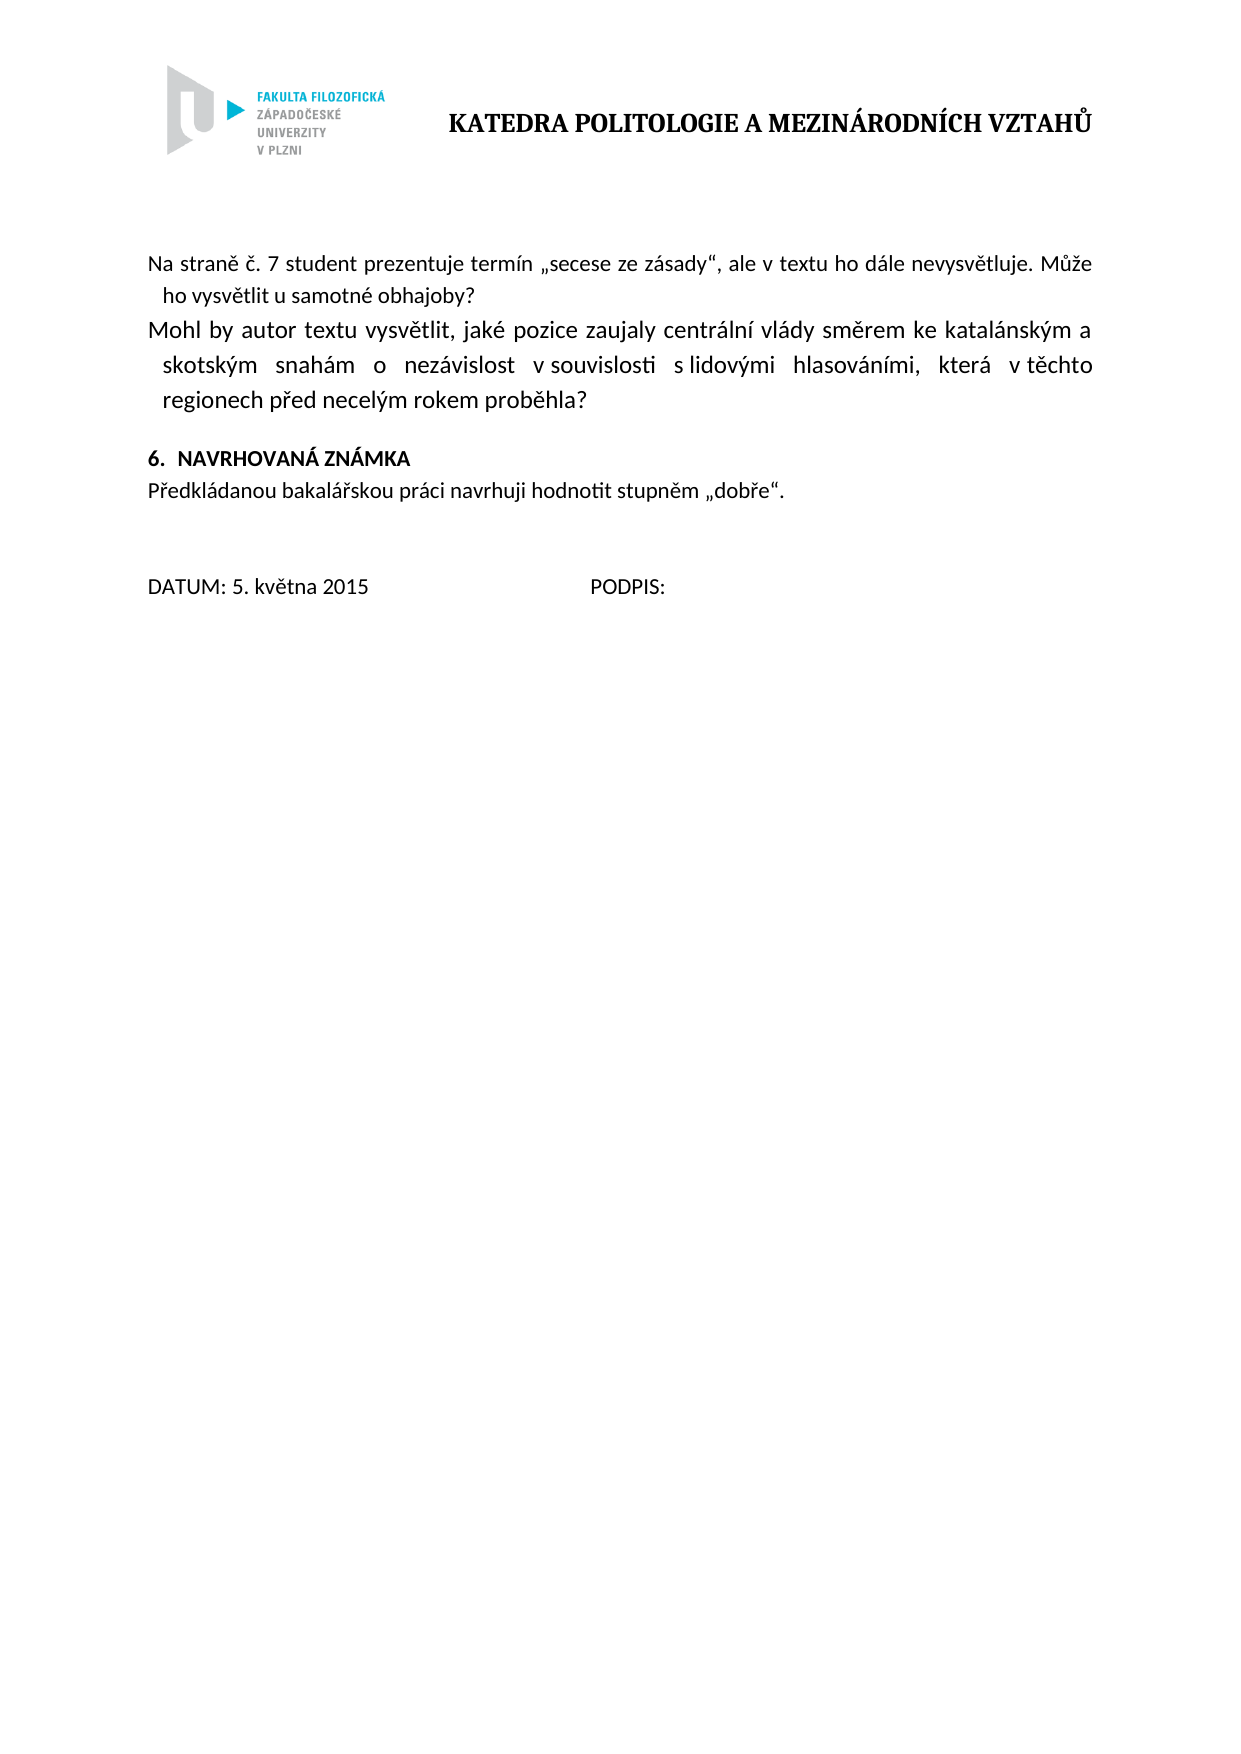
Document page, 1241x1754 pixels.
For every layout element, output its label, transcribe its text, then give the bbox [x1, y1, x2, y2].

list DATUM: PODPIS: [148, 572, 1093, 601]
picture [146, 44, 422, 192]
list NAVRHOVANÁ ZNÁMKA [148, 444, 1093, 472]
